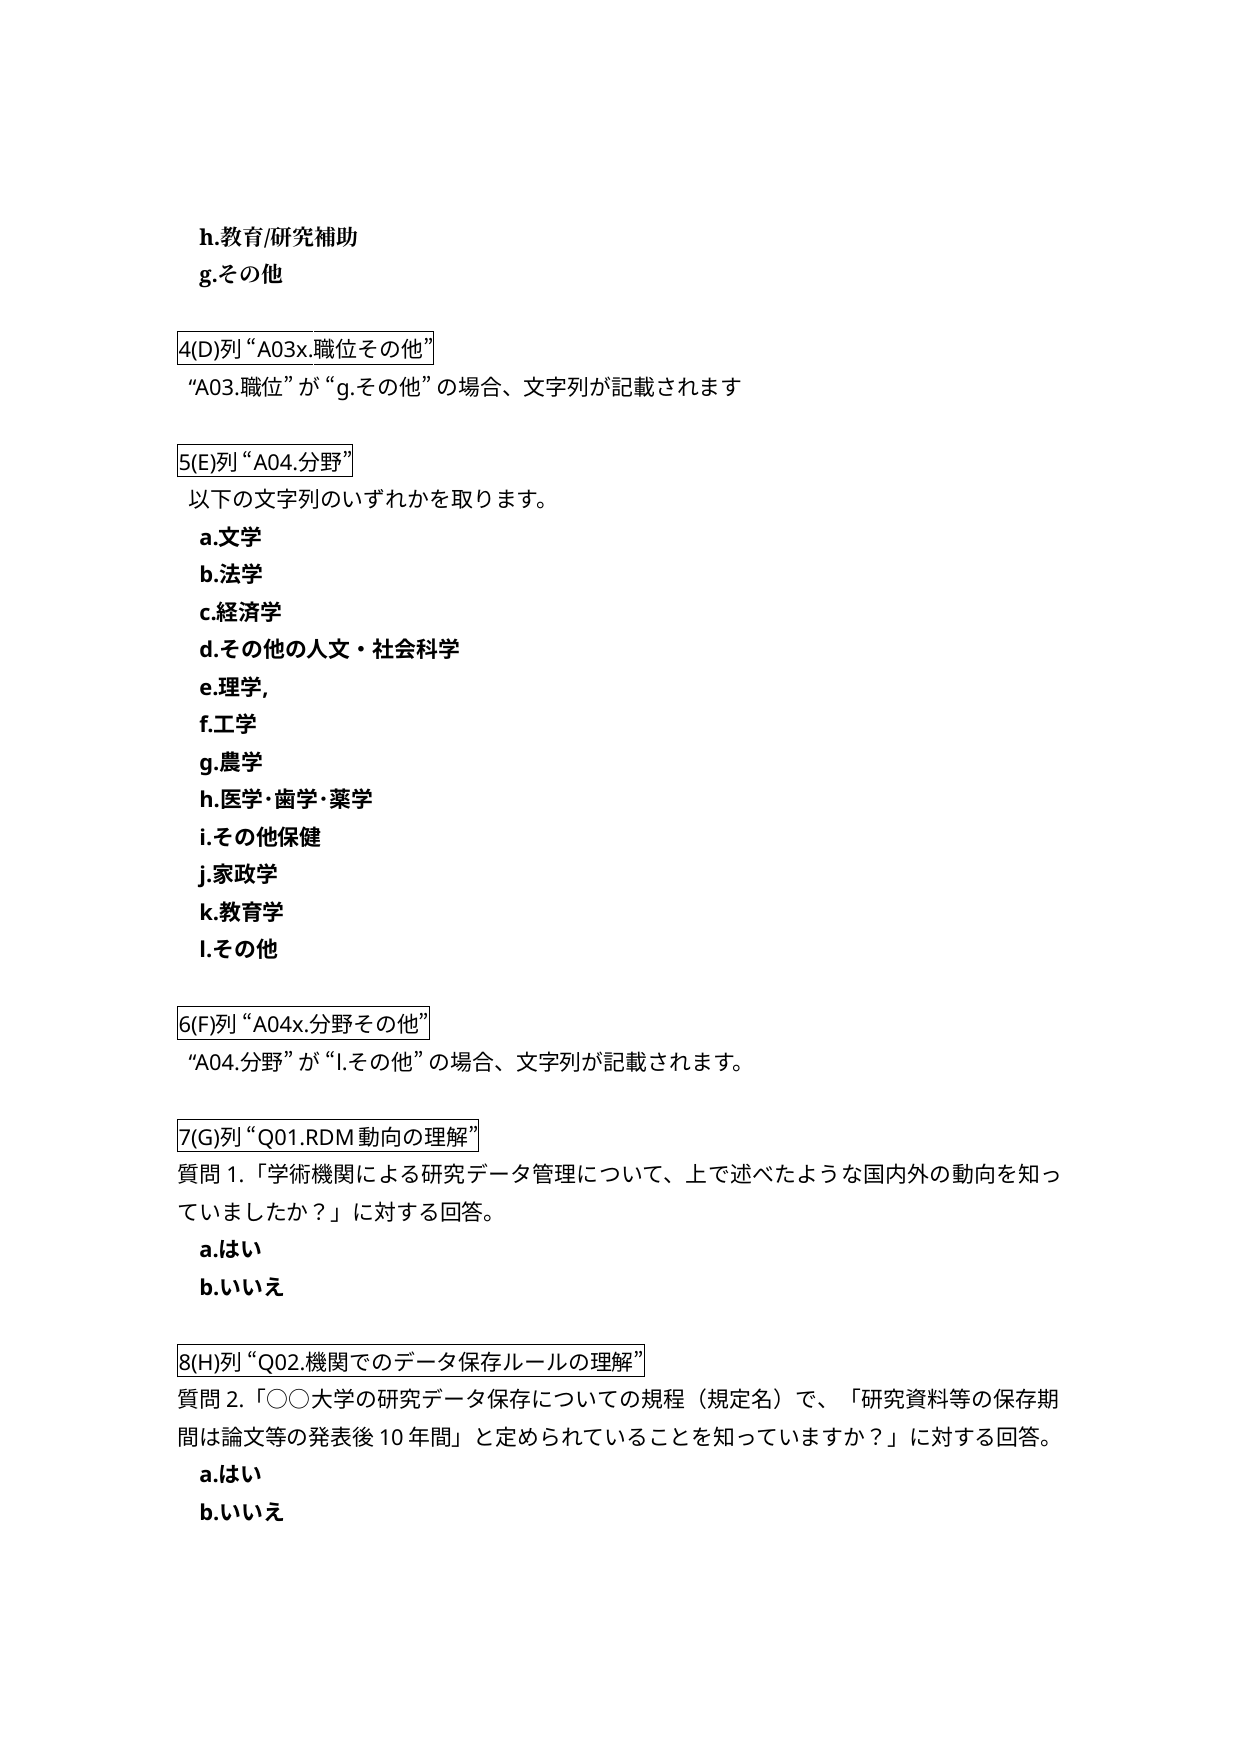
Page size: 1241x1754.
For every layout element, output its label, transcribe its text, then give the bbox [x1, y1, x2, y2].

text b.法学 [199, 554, 1063, 592]
text 7(G)列 “Q01.RDM動向の理解” [177, 1117, 1063, 1154]
text g.その他 [199, 254, 1063, 292]
text 5(E)列 “A04.分野” [177, 442, 1063, 479]
text h.医学･歯学･薬学 [199, 779, 1063, 817]
text l.その他 [199, 929, 1063, 967]
text e.理学, [199, 667, 1063, 704]
text b.いいえ [199, 1267, 1063, 1304]
text c.経済学 [199, 592, 1063, 629]
text 6(F)列 “A04x.分野その他” [177, 1004, 1063, 1042]
text a.はい [199, 1229, 1063, 1267]
text “A03.職位” が “g.その他” の場合、文字列が記載されます [177, 367, 1063, 404]
text f.工学 [199, 704, 1063, 742]
text i.その他保健 [199, 817, 1063, 854]
text 質問1.「学術機関による研究データ管理について、上で述べたような国内外の動向を知っていましたか？」に対する回答。 [177, 1154, 1063, 1229]
text “A04.分野” が “l.その他” の場合、文字列が記載されます。 [177, 1042, 1063, 1079]
text k.教育学 [199, 892, 1063, 929]
text d.その他の人文・社会科学 [199, 629, 1063, 667]
text 質問2.「○○大学の研究データ保存についての規程（規定名）で、「研究資料等の保存期間は論文等の発表後10年間」と定められていることを知っていますか？」に対する回答。 [177, 1379, 1063, 1454]
text b.いいえ [199, 1492, 1063, 1529]
text j.家政学 [199, 854, 1063, 892]
text a.文学 [199, 517, 1063, 554]
text 4(D)列 “A03x.職位その他” [177, 329, 1063, 367]
text h.教育/研究補助 [199, 217, 1063, 254]
text a.はい [199, 1454, 1063, 1492]
text 以下の文字列のいずれかを取ります。 [177, 479, 1063, 517]
text g.農学 [199, 742, 1063, 779]
text 8(H)列 “Q02.機関でのデータ保存ルールの理解” [177, 1342, 1063, 1379]
